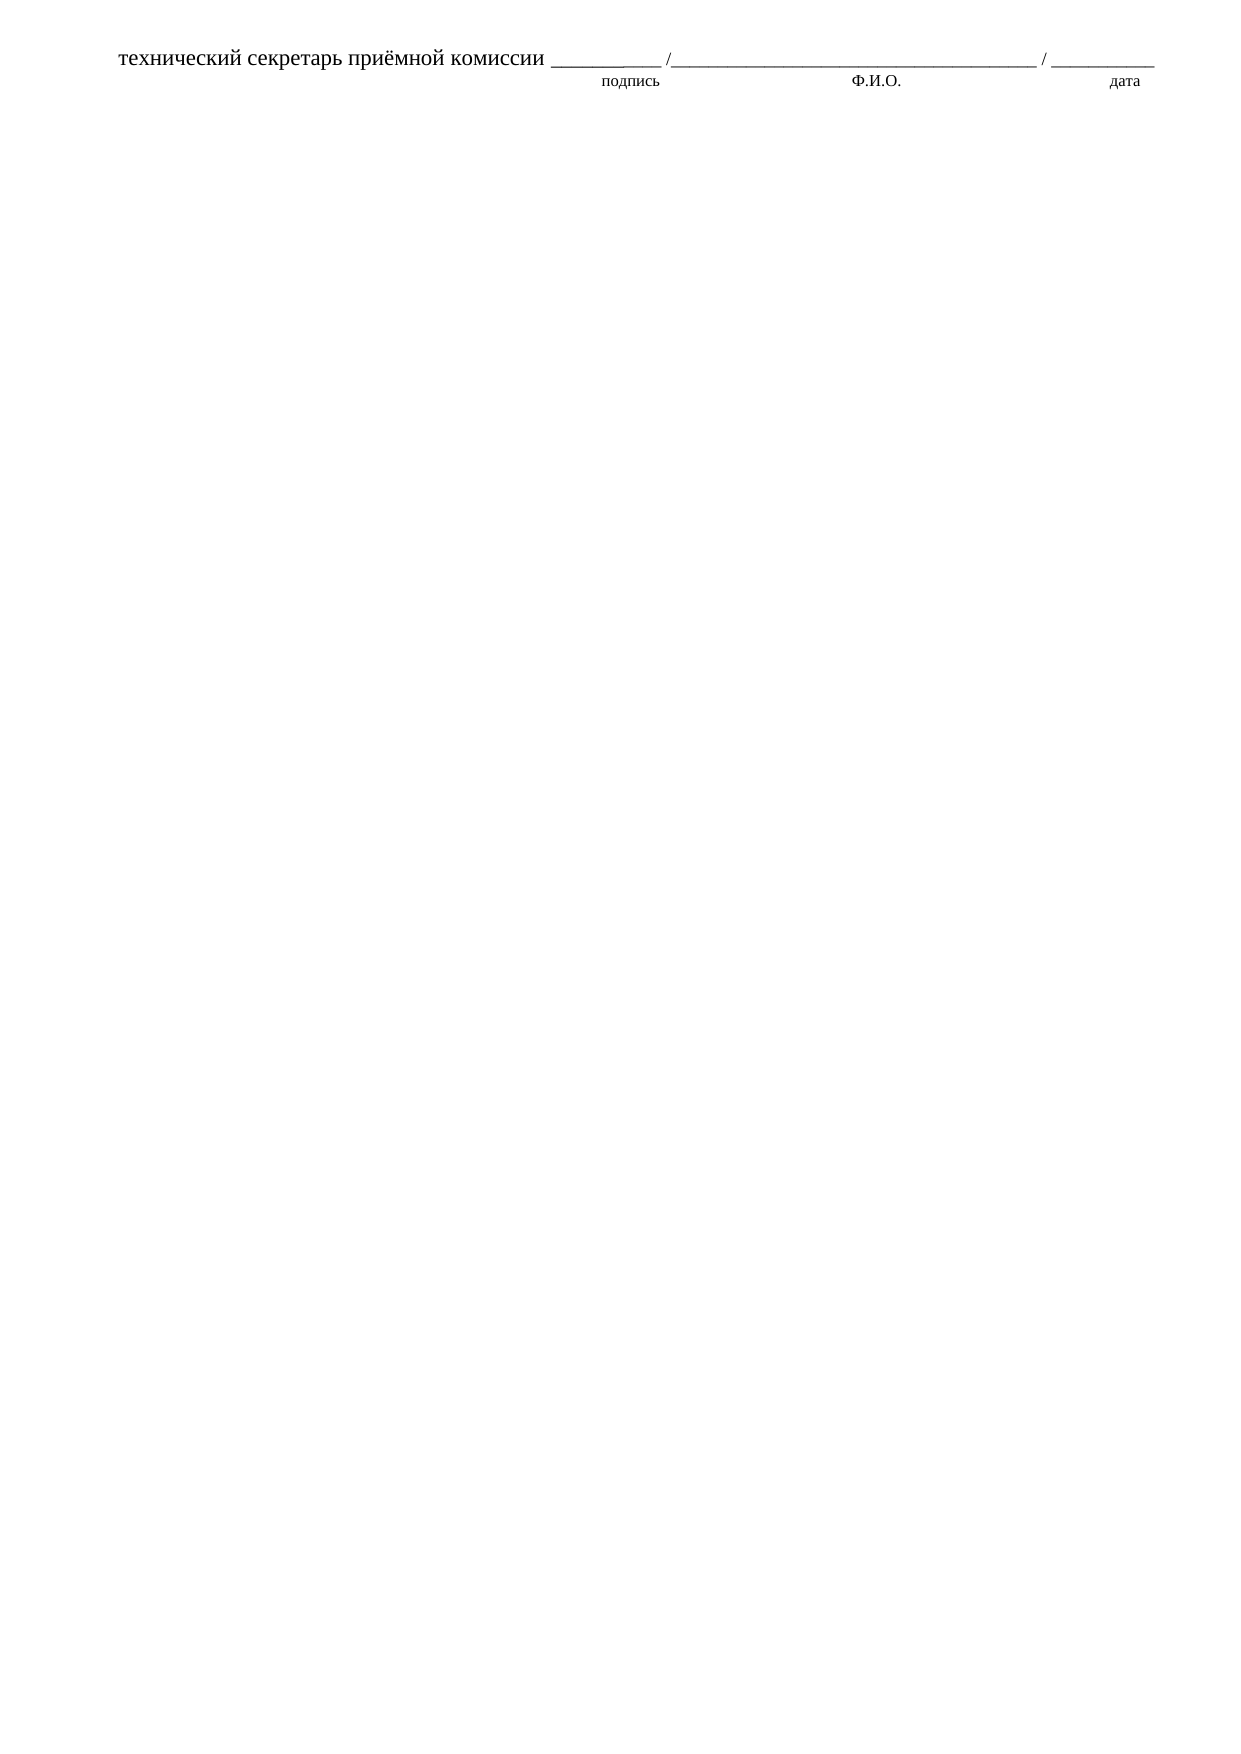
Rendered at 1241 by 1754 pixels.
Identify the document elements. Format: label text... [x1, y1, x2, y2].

text подпись Ф.И.О. дата [118, 71, 1180, 90]
text технический секретарь приёмной комиссии ___________ /_______________________________________ / ___________ [118, 44, 1180, 71]
